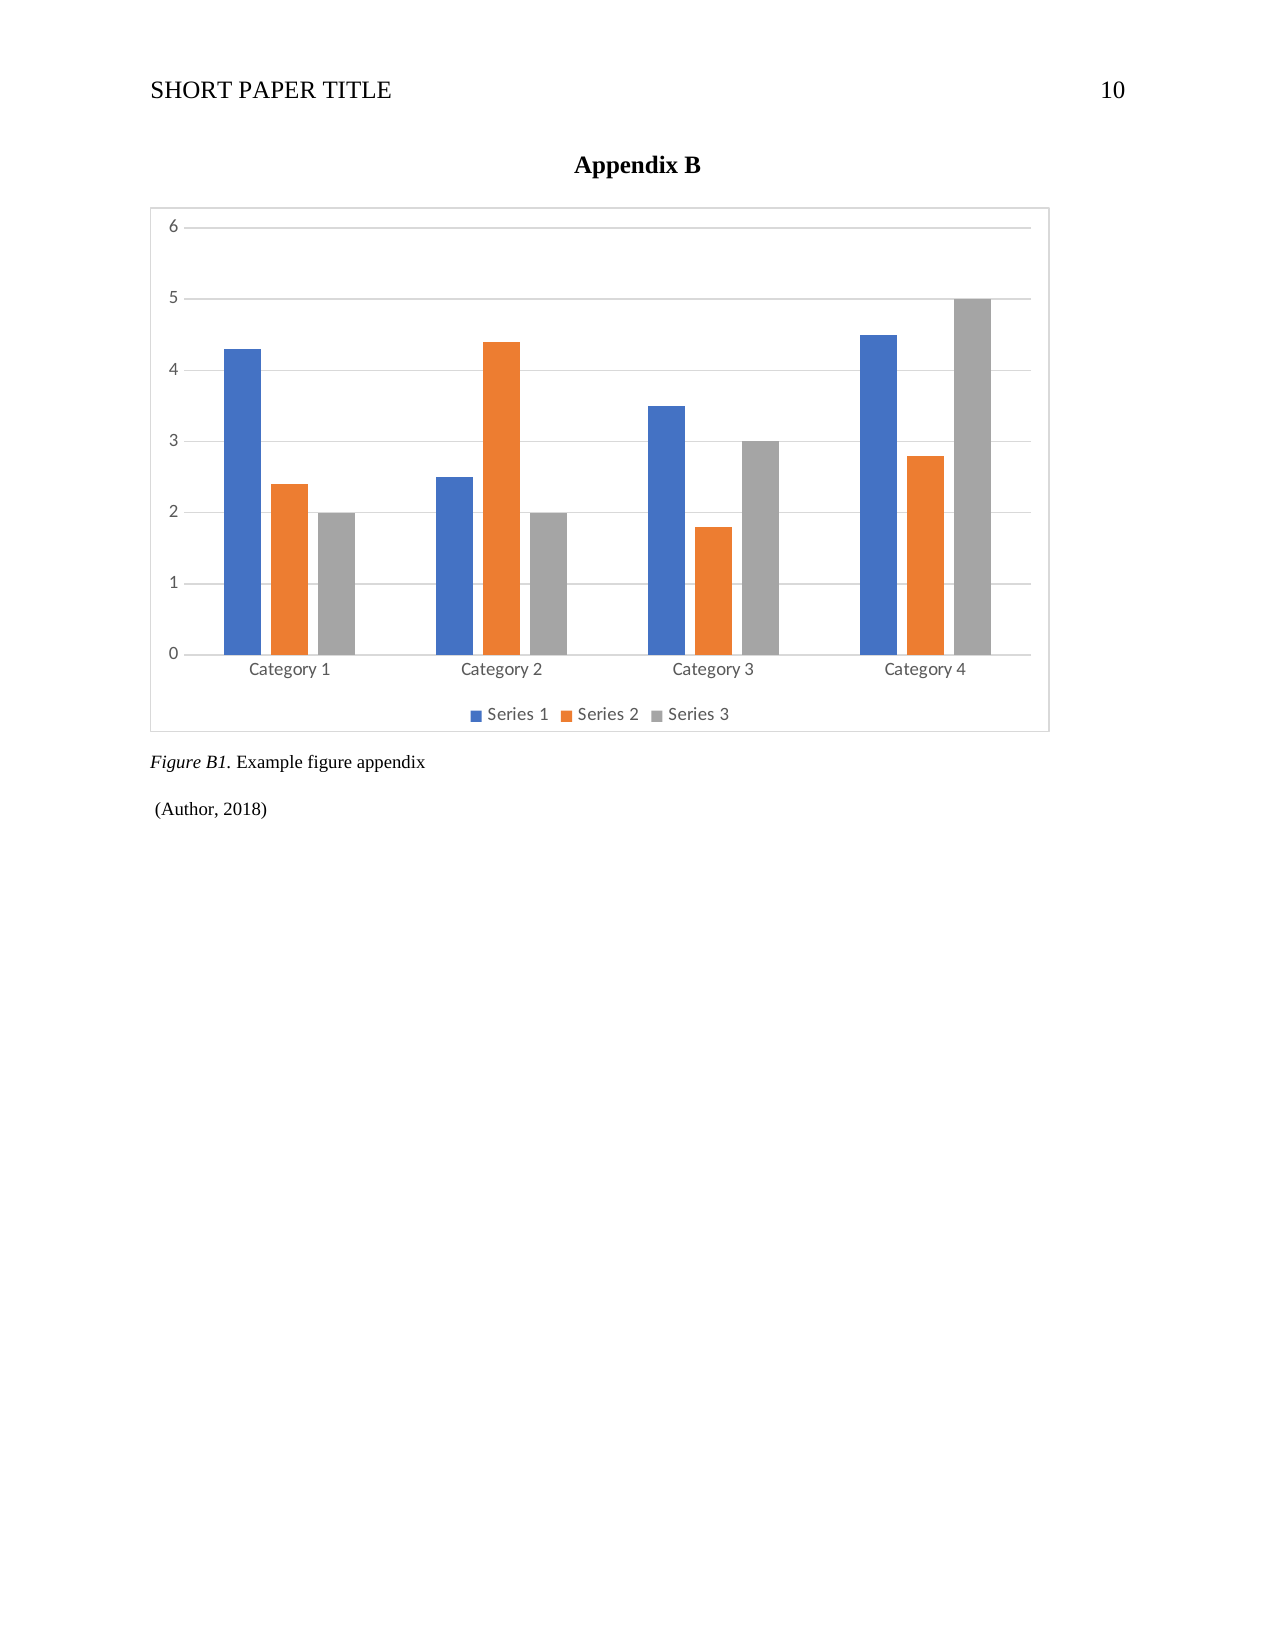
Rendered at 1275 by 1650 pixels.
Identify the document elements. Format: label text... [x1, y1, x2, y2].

text Figure B1. Example figure appendix [150, 751, 1125, 773]
subtitle Appendix B [150, 150, 1125, 179]
text (Author, 2018) [150, 798, 1125, 819]
